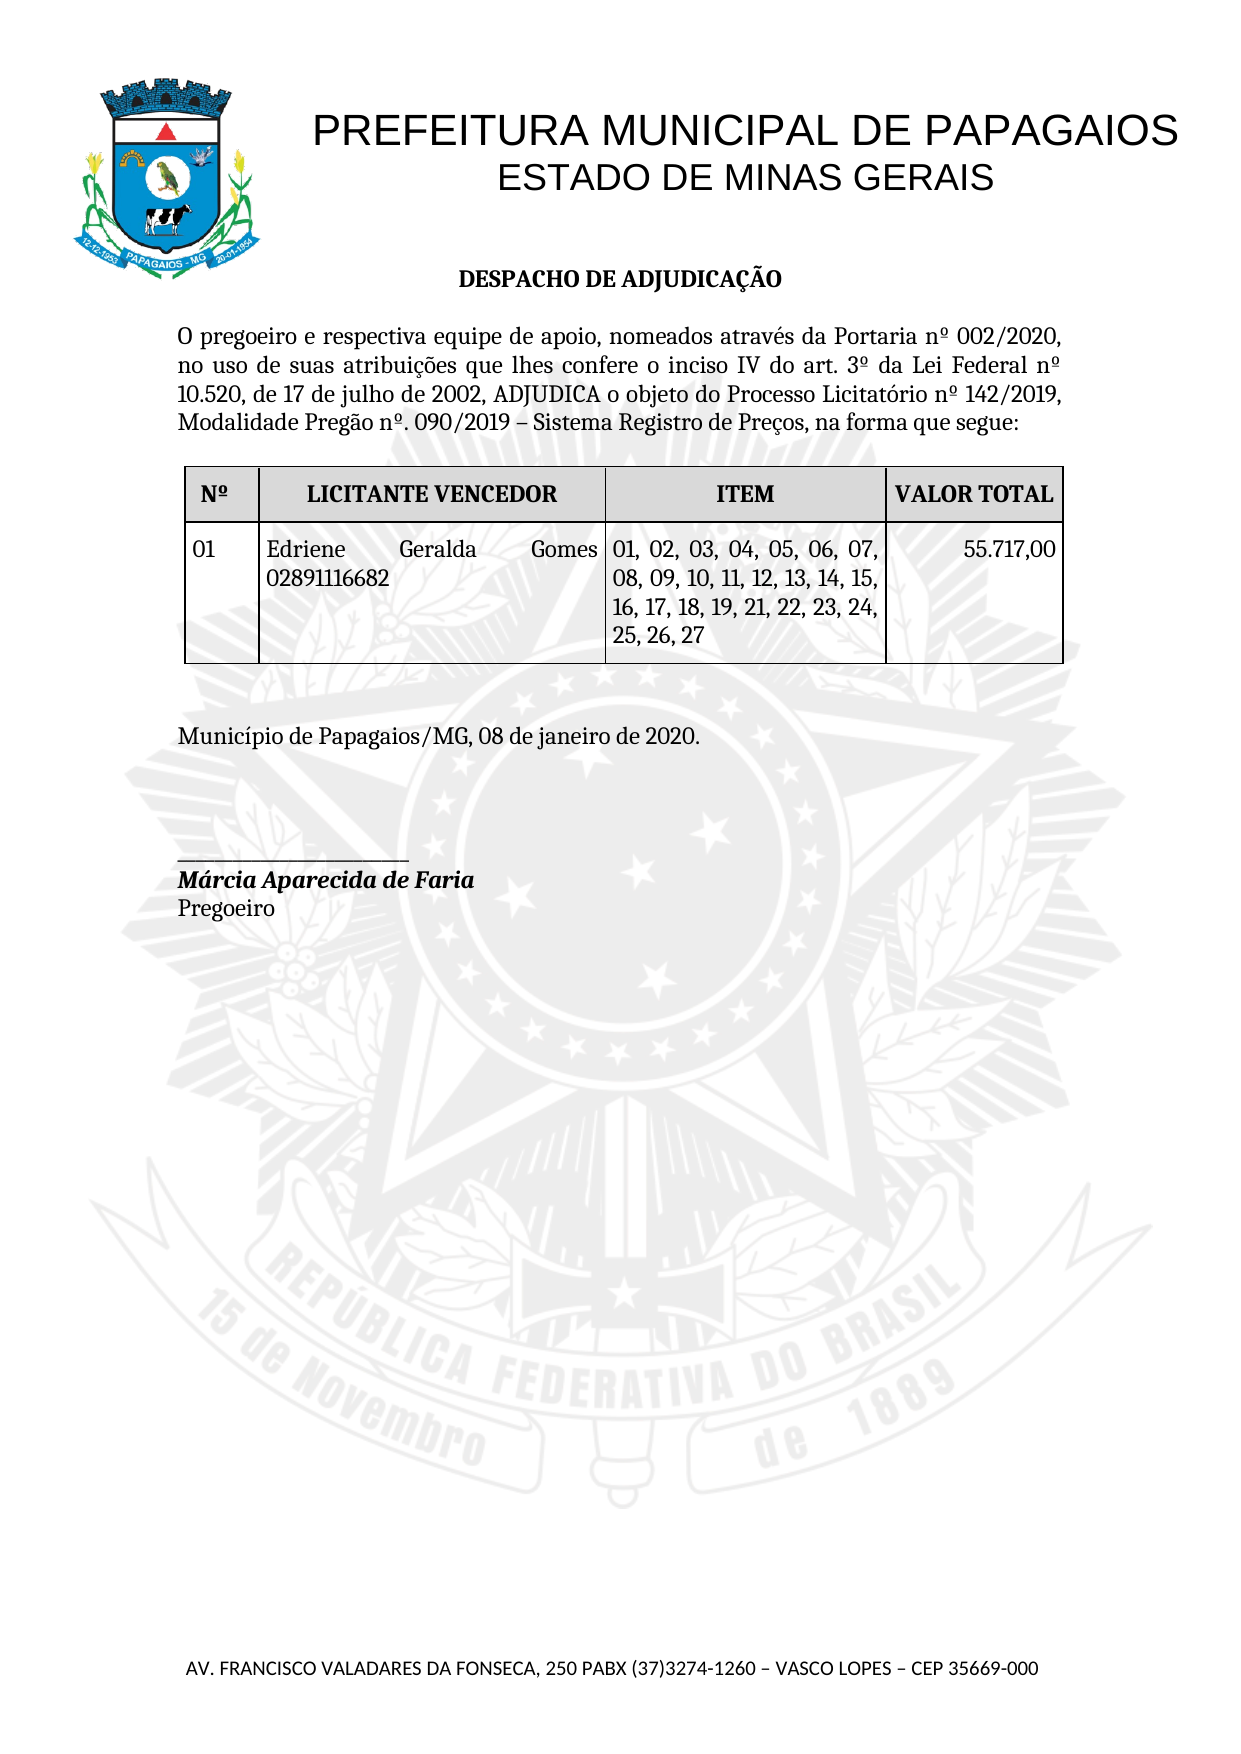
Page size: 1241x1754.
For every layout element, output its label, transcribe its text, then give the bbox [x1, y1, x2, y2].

table_cell 01 [186, 523, 258, 663]
table_header LICITANTE VENCEDOR [260, 467, 605, 521]
table_cell 55.717,00 [887, 523, 1062, 663]
table_cell Edriene Geralda Gomes 02891116682 [260, 523, 605, 663]
text _________________________ [177, 837, 1063, 866]
table_header ITEM [606, 467, 886, 521]
text Município de Papagaios/MG, 08 de janeiro de 2020. [177, 722, 1063, 751]
picture [88, 361, 1153, 1509]
picture [217, 256, 225, 262]
table_header VALOR TOTAL [887, 467, 1062, 521]
text DESPACHO DE ADJUDICAÇÃO [177, 264, 1063, 293]
picture [237, 240, 252, 250]
table_cell 01, 02, 03, 04, 05, 06, 07, 08, 09, 10, 11, 12, 13, 14, 15, 16, 17, 18, 19, 21, 22, 23, 24, 25, 26, 27 [606, 523, 885, 663]
text O pregoeiro e respectiva equipe de apoio, nomeados através da Portaria nº 002/2020, no uso de suas atribuições que lhes confere o inciso IV do art. 3º da Lei Federal nº 10.520, de 17 de julho de 2002, ADJUDICA o objeto do Processo Licitatório nº 142/2019, Modalidade Pregão nº. 090/2019 – Sistema Registro de Preços, na forma que segue: [177, 322, 1063, 437]
text Pregoeiro [177, 894, 1063, 923]
picture [191, 255, 205, 263]
text Márcia Aparecida de Faria [177, 866, 1063, 894]
table_header Nº [186, 467, 259, 521]
picture [72, 73, 262, 281]
